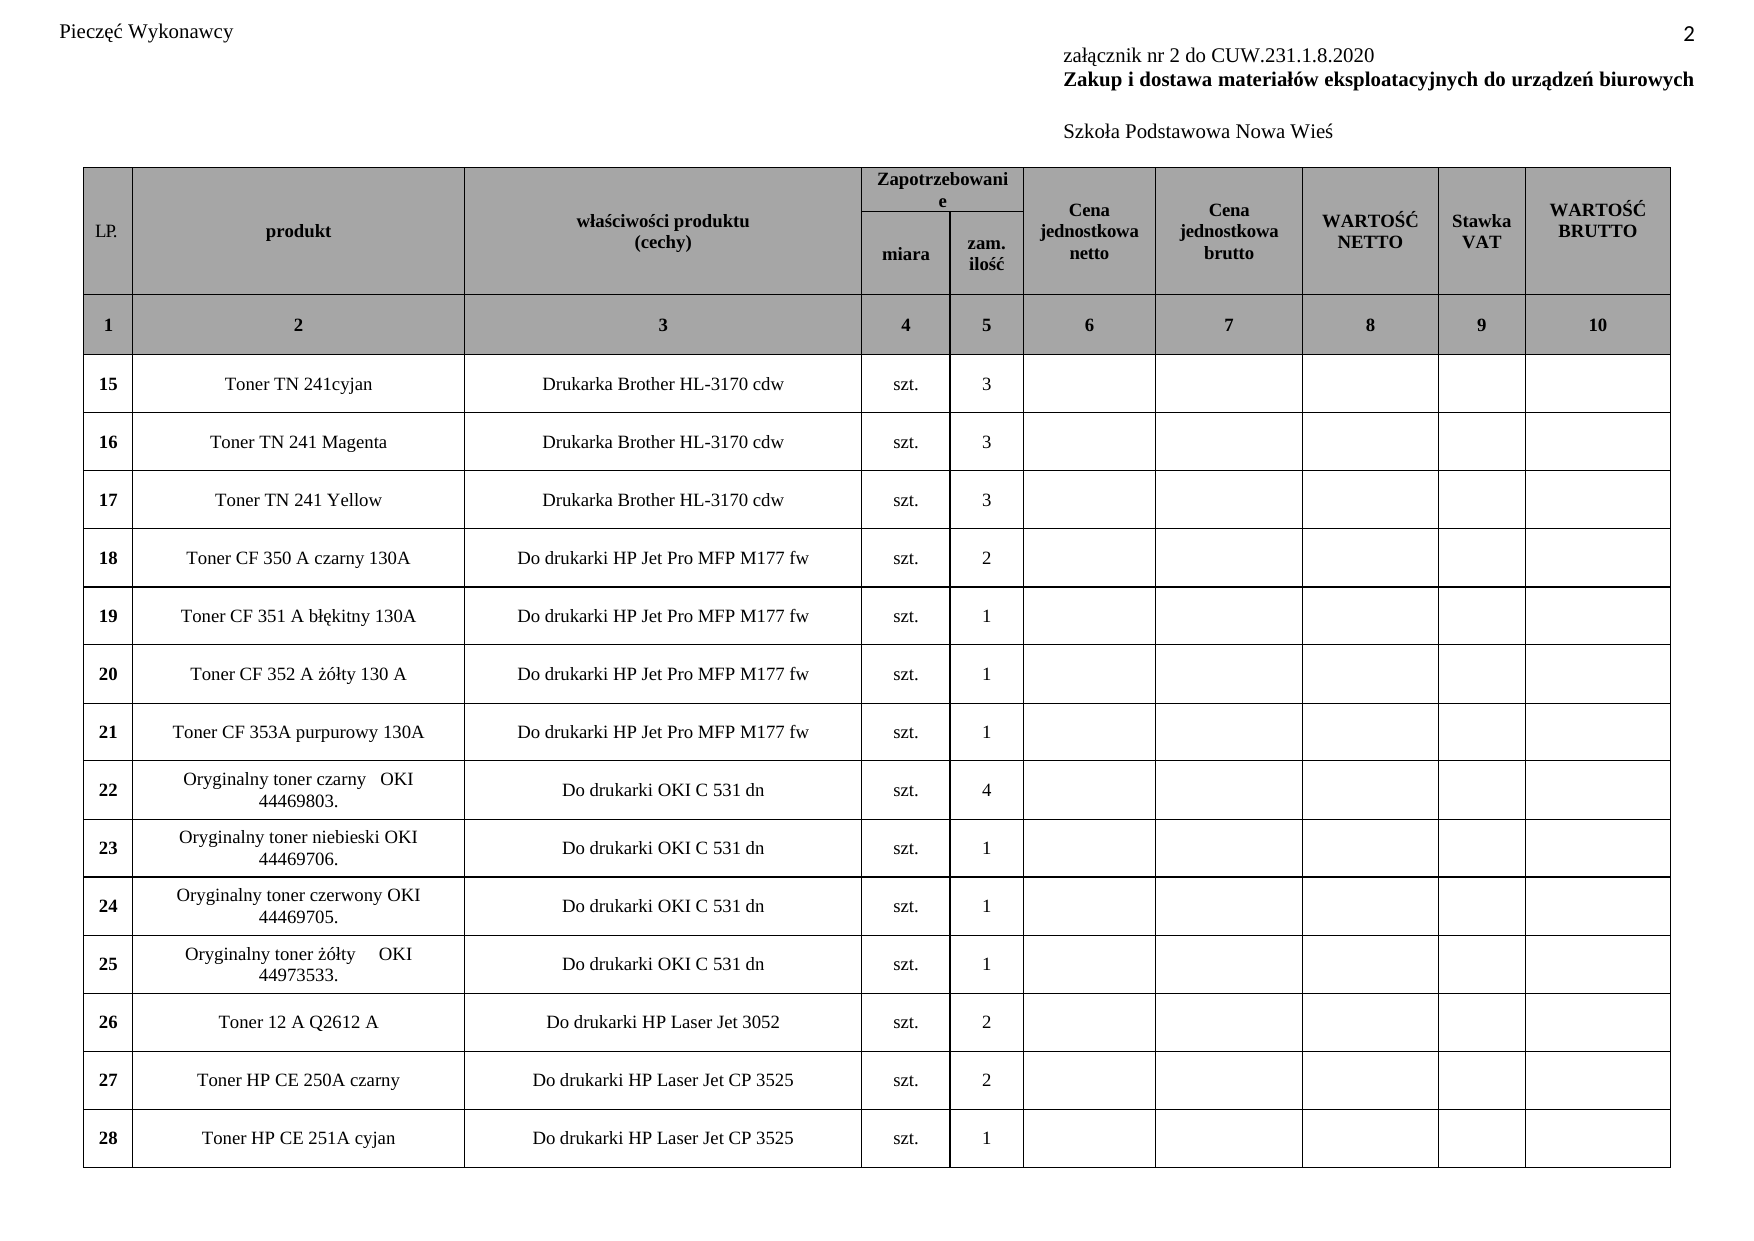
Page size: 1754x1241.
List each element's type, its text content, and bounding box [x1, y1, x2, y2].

table_header WARTOŚĆ BRUTTO [1526, 168, 1670, 294]
table_cell [1526, 645, 1670, 702]
table_cell szt. [862, 761, 949, 818]
table_cell [1303, 645, 1438, 702]
table_cell [1024, 471, 1155, 528]
table_cell Do drukarki OKI C 531 dn [465, 761, 861, 818]
table_cell Drukarka Brother HL-3170 cdw [465, 413, 861, 470]
table_cell Toner CF 350 A czarny 130A [133, 529, 464, 586]
table_cell [1439, 588, 1525, 644]
table_cell 8 [1303, 295, 1438, 354]
table_cell szt. [862, 413, 949, 470]
table_cell szt. [862, 820, 949, 876]
table_cell 25 [84, 936, 132, 992]
table_cell 6 [1024, 295, 1155, 354]
table_cell 9 [1439, 295, 1525, 354]
table_cell Do drukarki HP Laser Jet CP 3525 [465, 1110, 861, 1167]
table_cell 15 [84, 355, 132, 412]
table_cell [1303, 1052, 1438, 1108]
table_cell szt. [862, 588, 949, 644]
table_cell [1526, 588, 1670, 644]
table_cell Toner HP CE 251A cyjan [133, 1110, 464, 1167]
table_cell [1303, 936, 1438, 992]
table_cell [1303, 588, 1438, 644]
table_cell Do drukarki OKI C 531 dn [465, 820, 861, 876]
table_cell [1303, 994, 1438, 1051]
table_cell 2 [951, 529, 1023, 586]
table_cell [1526, 820, 1670, 876]
table_cell [1156, 413, 1302, 470]
table_cell 23 [84, 820, 132, 876]
table_cell [1156, 820, 1302, 876]
table_cell [1156, 878, 1302, 934]
table_cell szt. [862, 878, 949, 934]
table_cell szt. [862, 704, 949, 760]
table_cell [1439, 936, 1525, 992]
table_cell szt. [862, 355, 949, 412]
table_cell [1526, 1052, 1670, 1108]
table_cell Toner TN 241 Yellow [133, 471, 464, 528]
table_cell [1024, 588, 1155, 644]
table_header WARTOŚĆ NETTO [1303, 168, 1438, 294]
table_cell [1439, 645, 1525, 702]
table_cell 27 [84, 1052, 132, 1108]
table_cell [1024, 994, 1155, 1051]
table_cell zam. ilość [951, 212, 1023, 294]
table_cell szt. [862, 994, 949, 1051]
table_cell [1439, 878, 1525, 934]
table_cell [1156, 761, 1302, 818]
table_cell 3 [951, 355, 1023, 412]
table_cell [1439, 471, 1525, 528]
table_cell Do drukarki HP Jet Pro MFP M177 fw [465, 704, 861, 760]
table_cell [1024, 761, 1155, 818]
table_cell 4 [951, 761, 1023, 818]
table_cell [1156, 936, 1302, 992]
table_cell szt. [862, 936, 949, 992]
table_cell Toner 12 A Q2612 A [133, 994, 464, 1051]
table_cell Do drukarki OKI C 531 dn [465, 936, 861, 992]
table_cell 1 [951, 645, 1023, 702]
table_cell 1 [951, 1110, 1023, 1167]
table_cell [1156, 645, 1302, 702]
table_cell [1439, 994, 1525, 1051]
table_cell Toner CF 352 A żółty 130 A [133, 645, 464, 702]
table_cell [1439, 529, 1525, 586]
table_cell Do drukarki HP Jet Pro MFP M177 fw [465, 529, 861, 586]
table_cell [1303, 878, 1438, 934]
table_cell 26 [84, 994, 132, 1051]
table_cell [1303, 355, 1438, 412]
table_cell Do drukarki HP Laser Jet CP 3525 [465, 1052, 861, 1108]
table_cell [1439, 761, 1525, 818]
table_cell [1439, 413, 1525, 470]
table_cell [1303, 704, 1438, 760]
table_cell Drukarka Brother HL-3170 cdw [465, 471, 861, 528]
table_cell [1303, 820, 1438, 876]
table_cell Oryginalny toner niebieski OKI 44469706. [133, 820, 464, 876]
table_cell [1439, 704, 1525, 760]
table_cell [1303, 529, 1438, 586]
table_cell 24 [84, 878, 132, 934]
table_cell [1024, 1052, 1155, 1108]
table_cell 1 [84, 295, 132, 354]
table_header Zapotrzebowanie [862, 168, 1023, 211]
table_cell [1526, 529, 1670, 586]
table_cell 22 [84, 761, 132, 818]
table_cell 3 [465, 295, 861, 354]
table_cell Toner TN 241 Magenta [133, 413, 464, 470]
table_cell Oryginalny toner żółty OKI 44973533. [133, 936, 464, 992]
table_cell [1526, 1110, 1670, 1167]
table_cell [1526, 704, 1670, 760]
table_cell 18 [84, 529, 132, 586]
table_cell [1156, 471, 1302, 528]
table_cell [1024, 1110, 1155, 1167]
table_cell [1526, 761, 1670, 818]
table_cell [1303, 761, 1438, 818]
table_cell 19 [84, 588, 132, 644]
table_cell 1 [951, 936, 1023, 992]
table_header LP. [84, 168, 132, 294]
table_cell szt. [862, 645, 949, 702]
table_cell [1156, 355, 1302, 412]
table_cell [1439, 355, 1525, 412]
table_cell [1156, 1110, 1302, 1167]
table_cell Drukarka Brother HL-3170 cdw [465, 355, 861, 412]
table_cell 4 [862, 295, 949, 354]
table_cell 10 [1526, 295, 1670, 354]
table_cell Oryginalny toner czerwony OKI 44469705. [133, 878, 464, 934]
table_header Cena jednostkowa brutto [1156, 168, 1302, 294]
table_cell Oryginalny toner czarny OKI 44469803. [133, 761, 464, 818]
table_cell szt. [862, 1110, 949, 1167]
table_cell [1156, 529, 1302, 586]
table_cell [1024, 820, 1155, 876]
table_cell [1024, 704, 1155, 760]
table_cell 1 [951, 878, 1023, 934]
table_cell 21 [84, 704, 132, 760]
table_cell [1303, 471, 1438, 528]
table_cell 20 [84, 645, 132, 702]
table_cell Do drukarki HP Jet Pro MFP M177 fw [465, 645, 861, 702]
table_cell Do drukarki OKI C 531 dn [465, 878, 861, 934]
table_cell 3 [951, 413, 1023, 470]
table_header Stawka VAT [1439, 168, 1525, 294]
table_cell szt. [862, 471, 949, 528]
table_cell 5 [951, 295, 1023, 354]
table_cell 2 [951, 1052, 1023, 1108]
table_cell [1303, 413, 1438, 470]
table_cell [1439, 1110, 1525, 1167]
table_cell [1303, 1110, 1438, 1167]
table_cell Do drukarki HP Laser Jet 3052 [465, 994, 861, 1051]
table_cell [1156, 994, 1302, 1051]
table_cell [1024, 878, 1155, 934]
table_cell [1526, 994, 1670, 1051]
table_cell [1439, 820, 1525, 876]
table_cell [1526, 355, 1670, 412]
table_cell [1156, 1052, 1302, 1108]
table_cell [1156, 588, 1302, 644]
table_cell 28 [84, 1110, 132, 1167]
table_cell Toner HP CE 250A czarny [133, 1052, 464, 1108]
table_cell [1526, 471, 1670, 528]
table_header właściwości produktu (cechy) [465, 168, 861, 294]
table_cell miara [862, 212, 949, 294]
table_cell [1526, 413, 1670, 470]
table_cell 7 [1156, 295, 1302, 354]
table_cell [1024, 645, 1155, 702]
table_cell szt. [862, 529, 949, 586]
table_cell Toner CF 351 A błękitny 130A [133, 588, 464, 644]
table_cell 1 [951, 820, 1023, 876]
table_cell 2 [133, 295, 464, 354]
table_cell [1024, 936, 1155, 992]
table_cell 3 [951, 471, 1023, 528]
table_cell [1526, 936, 1670, 992]
table_cell [1439, 1052, 1525, 1108]
table_cell Toner TN 241cyjan [133, 355, 464, 412]
table_cell [1024, 529, 1155, 586]
table_cell 17 [84, 471, 132, 528]
table_cell [1024, 413, 1155, 470]
table_cell Do drukarki HP Jet Pro MFP M177 fw [465, 588, 861, 644]
table_header Cena jednostkowa netto [1024, 168, 1155, 294]
table_cell 2 [951, 994, 1023, 1051]
table_cell 1 [951, 704, 1023, 760]
table_header produkt [133, 168, 464, 294]
table_cell szt. [862, 1052, 949, 1108]
table_cell 1 [951, 588, 1023, 644]
table_cell [1156, 704, 1302, 760]
table_cell 16 [84, 413, 132, 470]
table_cell Toner CF 353A purpurowy 130A [133, 704, 464, 760]
table_cell [1024, 355, 1155, 412]
table_cell [1526, 878, 1670, 934]
